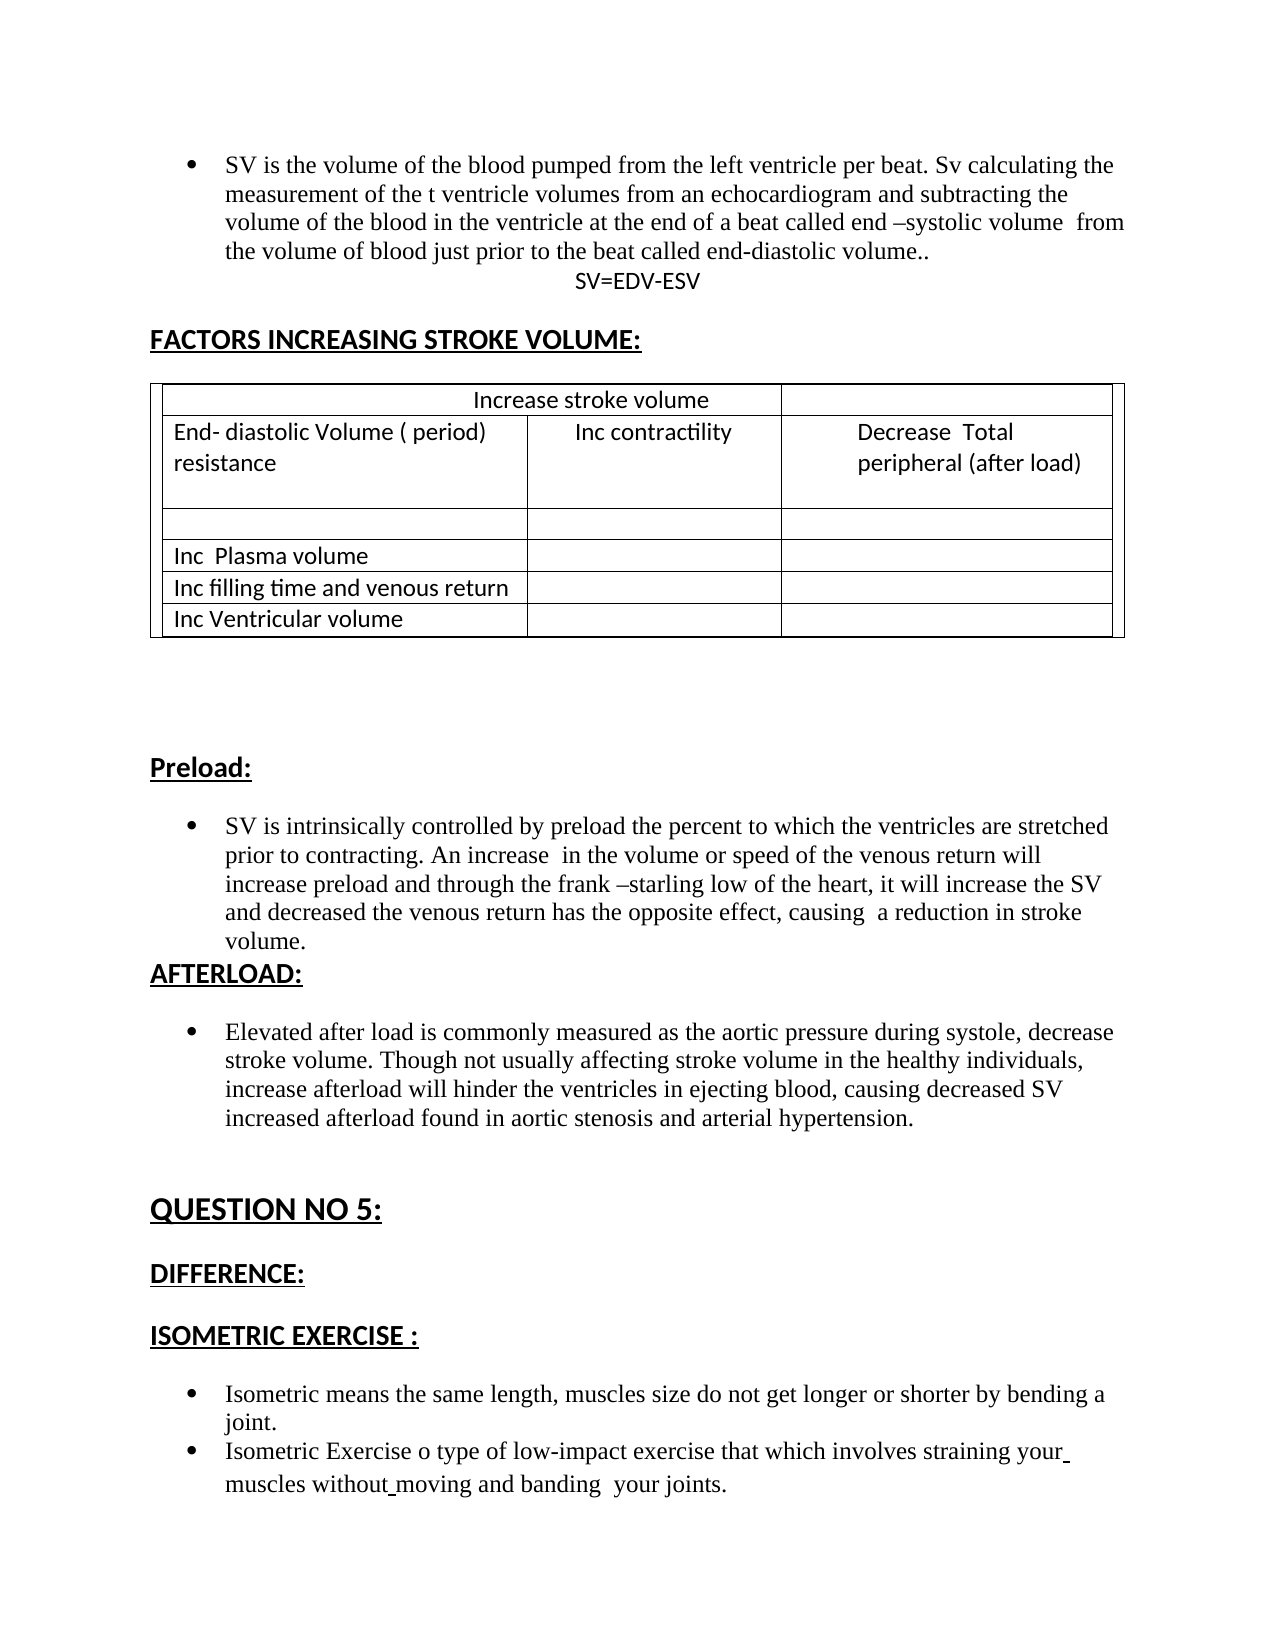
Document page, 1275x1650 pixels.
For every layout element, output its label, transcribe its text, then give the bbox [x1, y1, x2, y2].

table_header [163, 572, 527, 603]
table_header [782, 572, 1112, 603]
list SV is the volume of the blood pumped from the left ventricle per beat. Sv calculating the measurement of the t ventricle volumes from an echocardiogram and subtracting the volume of the blood in the ventricle at the end of a beat called end –systolic volume from the volume of blood just prior to the beat called end-diastolic volume.. [187, 150, 1125, 265]
list Isometric Exercise o type of low-impact exercise that which involves straining your muscles without moving and banding your joints. [187, 1436, 1125, 1498]
text DIFFERENCE: [150, 1255, 1125, 1291]
table_header [163, 416, 527, 508]
table_header [782, 509, 1112, 539]
text AFTERLOAD: [150, 955, 1125, 991]
table_header [782, 540, 1112, 571]
table_header [163, 604, 527, 636]
text SV=EDV-ESV [150, 265, 1125, 296]
table_header [782, 604, 1112, 636]
text Preload: [150, 749, 1125, 785]
table_header [1113, 384, 1124, 637]
table_header [163, 509, 527, 539]
table_header [163, 540, 527, 571]
table_header [528, 509, 781, 539]
list Isometric means the same length, muscles size do not get longer or shorter by bending a joint. [187, 1379, 1125, 1436]
table_header [528, 604, 781, 636]
table_header [782, 416, 1112, 508]
table_header [528, 416, 781, 508]
text FACTORS INCREASING STROKE VOLUME: [150, 321, 1125, 356]
table_header [528, 572, 781, 603]
table_header [151, 384, 162, 637]
list Elevated after load is commonly measured as the aortic pressure during systole, decrease stroke volume. Though not usually affecting stroke volume in the healthy individuals, increase afterload will hinder the ventricles in ejecting blood, causing decreased SV increased afterload found in aortic stenosis and arterial hypertension. [187, 1017, 1125, 1132]
table_header [782, 385, 1112, 415]
text ISOMETRIC EXERCISE : [150, 1317, 1125, 1353]
text QUESTION NO 5: [150, 1188, 1125, 1228]
list SV is intrinsically controlled by preload the percent to which the ventricles are stretched prior to contracting. An increase in the volume or speed of the venous return will increase preload and through the frank –starling low of the heart, it will increase the SV and decreased the venous return has the opposite effect, causing a reduction in stroke volume. [187, 811, 1125, 955]
table_header [528, 540, 781, 571]
table_header [163, 385, 781, 415]
